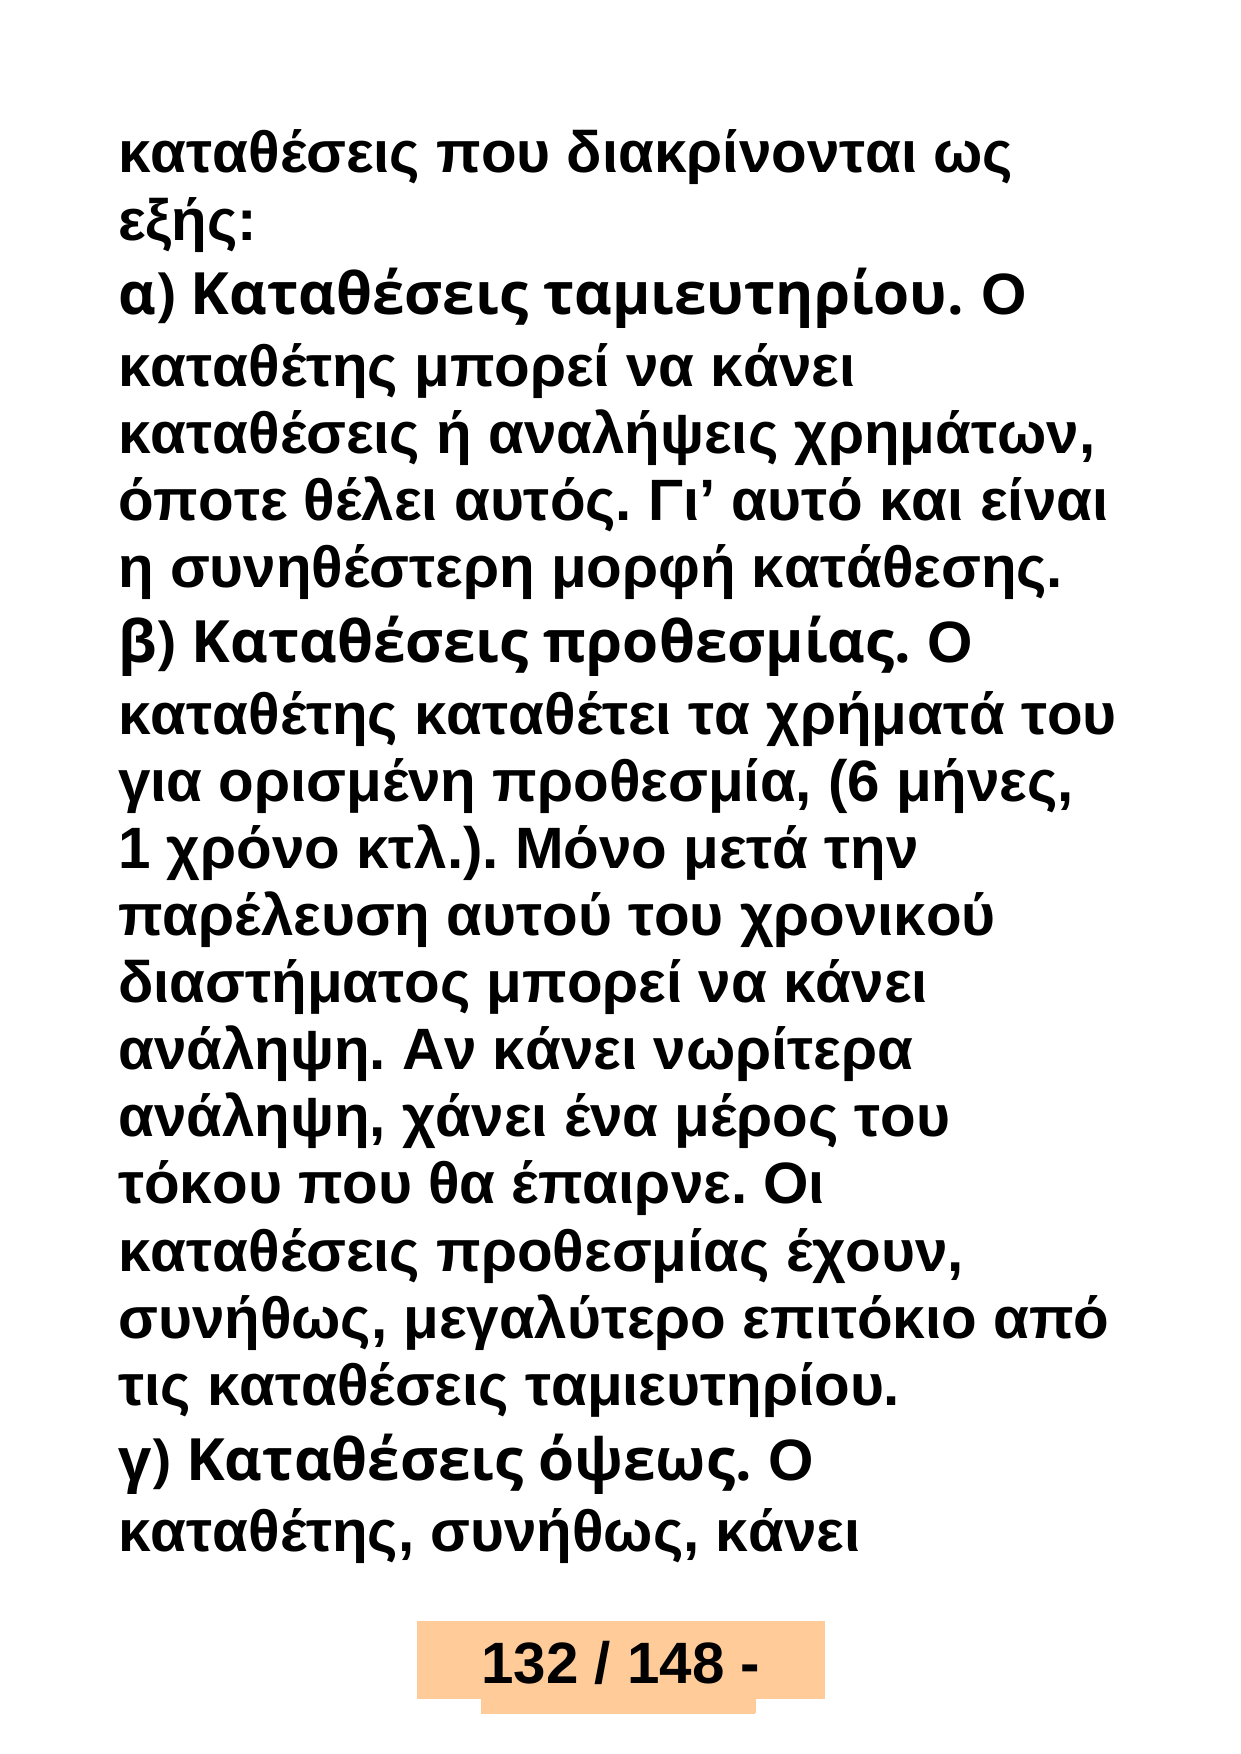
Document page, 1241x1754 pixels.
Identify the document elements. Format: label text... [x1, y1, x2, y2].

text β) Καταθέσεις προθεσμίας. Ο καταθέτης καταθέτει τα χρήματά του για ορισμένη προθεσμία, (6 μήνες, 1 χρόνο κτλ.). Μόνο μετά την παρέλευση αυτού του χρονικού διαστήματος μπορεί να κάνει ανάληψη. Αν κάνει νωρίτερα ανάληψη, χάνει ένα μέρος του τόκου που θα έπαιρνε. Οι καταθέσεις προθεσμίας έχουν, συνήθως, μεγαλύτερο επιτόκιο από τις καταθέσεις ταμιευτηρίου. [118, 600, 1122, 1417]
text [118, 118, 1122, 252]
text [118, 1417, 1122, 1564]
text α) Καταθέσεις ταμιευτηρίου. Ο καταθέτης μπορεί να κάνει καταθέσεις ή αναλήψεις χρημάτων, όποτε θέλει αυτός. Γι’ αυτό και είναι η συνηθέστερη μορφή κατάθεσης. [118, 252, 1122, 600]
